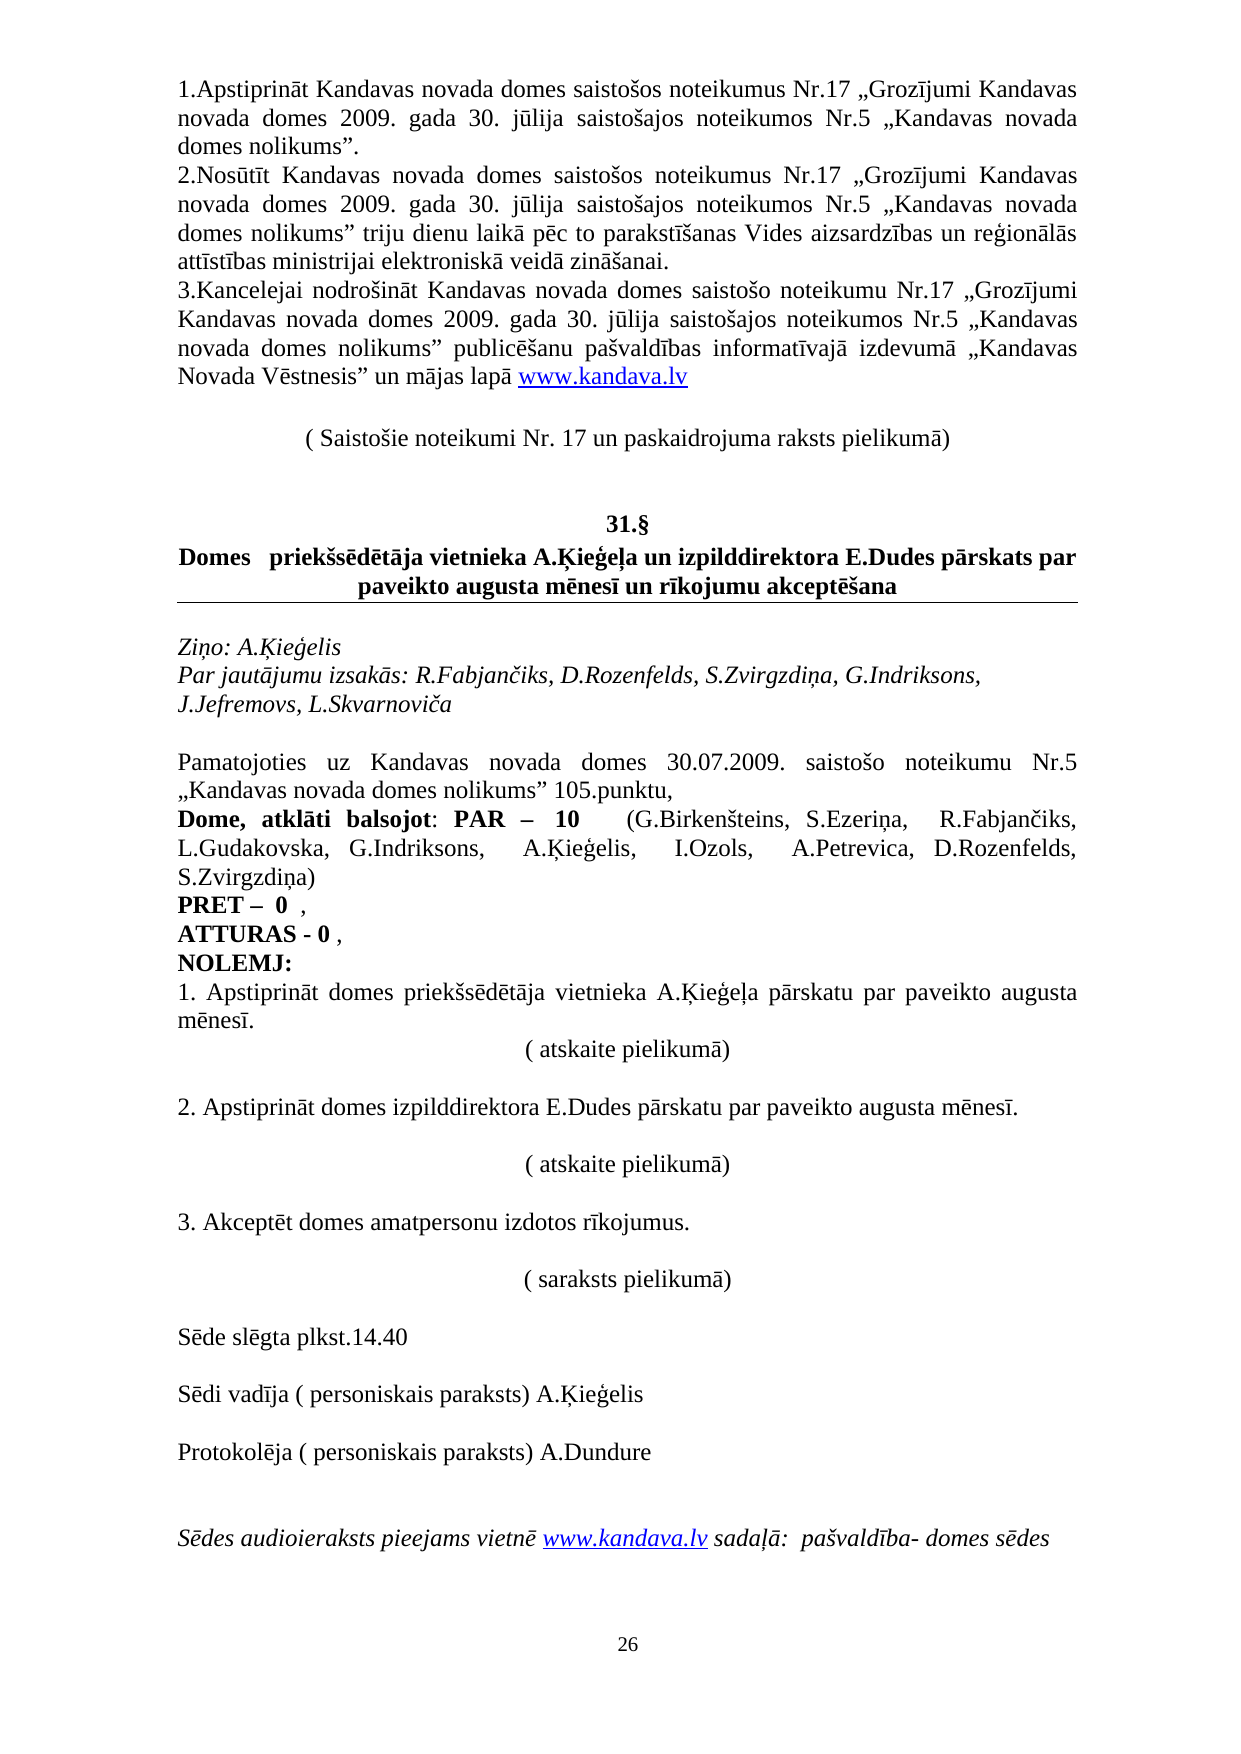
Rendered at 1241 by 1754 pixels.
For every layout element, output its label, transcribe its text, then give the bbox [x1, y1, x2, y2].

text 3.Kancelejai nodrošināt Kandavas novada domes saistošo noteikumu Nr.17 „Grozījumi Kandavas novada domes 2009. gada 30. jūlija saistošajos noteikumos Nr.5 „Kandavas novada domes ” publicēšanu pašvaldības informatīvajā izdevumā „Kandavas Novada Vēstnesis” un mājas lapā www.kandava.lv [177, 275, 1078, 390]
text 31.§ [177, 509, 1078, 538]
text Sēdi vadīja ( personiskais paraksts) A.Ķieģelis [177, 1379, 1078, 1408]
text 1.Apstiprināt Kandavas novada domes saistošos noteikumus Nr.17 „Grozījumi Kandavas novada domes 2009. gada 30. jūlija saistošajos noteikumos Nr.5 „Kandavas novada domes nolikums”. [177, 74, 1078, 160]
text Dome, atklāti balsojot: PAR – 10 (G.Birkenšteins, S.Ezeriņa, R.Fabjančiks, L.Gudakovska, G.Indriksons, A.Ķieģelis, I.Ozols, A.Petrevica, D.Rozenfelds, S.Zvirgzdiņa) [177, 804, 1078, 891]
text 2.Nosūtīt Kandavas novada domes saistošos noteikumus Nr.17 „Grozījumi Kandavas novada domes 2009. gada 30. jūlija saistošajos noteikumos Nr.5 „Kandavas novada domes ” triju dienu laikā pēc to parakstīšanas Vides aizsardzības un reģionālās attīstības ministrijai elektroniskā veidā zināšanai. [177, 160, 1078, 275]
text NOLEMJ: [177, 948, 1078, 977]
text Domes priekšsēdētāja vietnieka A.Ķieģeļa un izpilddirektora E.Dudes pārskats par paveikto augusta mēnesī un rīkojumu akceptēšana [177, 542, 1078, 602]
text 1. Apstiprināt domes priekšsēdētāja vietnieka A.Ķieģeļa pārskatu par paveikto augusta mēnesī. [177, 977, 1078, 1034]
text Ziņo: A.Ķieģelis [177, 632, 1078, 661]
text Pamatojoties uz Kandavas novada domes 30.07.2009. saistošo noteikumu Nr.5 „Kandavas novada domes nolikums” 105.punktu, [177, 747, 1078, 804]
text ( atskaite pielikumā) [177, 1034, 1078, 1063]
text Par jautājumu izsakās: R.Fabjančiks, D.Rozenfelds, S.Zvirgzdiņa, G.Indriksons, J.Jefremovs, L.Skvarnoviča [177, 661, 1078, 718]
text ( atskaite pielikumā) [177, 1149, 1078, 1178]
text Sēde slēgta plkst.14.40 [177, 1322, 1078, 1351]
text ( saraksts pielikumā) [177, 1264, 1078, 1293]
text 2. Apstiprināt domes izpilddirektora E.Dudes pārskatu par paveikto augusta mēnesī. [177, 1092, 1078, 1121]
text Protokolēja ( personiskais paraksts) A.Dundure [177, 1437, 1078, 1466]
text 3. Akceptēt domes amatpersonu izdotos rīkojumus. [177, 1207, 1078, 1236]
text Sēdes audioieraksts pieejams vietnē www.kandava.lv sadaļā: pašvaldība- domes sēdes [177, 1523, 1078, 1552]
text ATTURAS - 0 , [177, 919, 1078, 948]
text ( Saistošie noteikumi Nr. 17 un paskaidrojuma raksts pielikumā) [177, 423, 1078, 452]
text PRET – 0 , [177, 891, 1078, 919]
